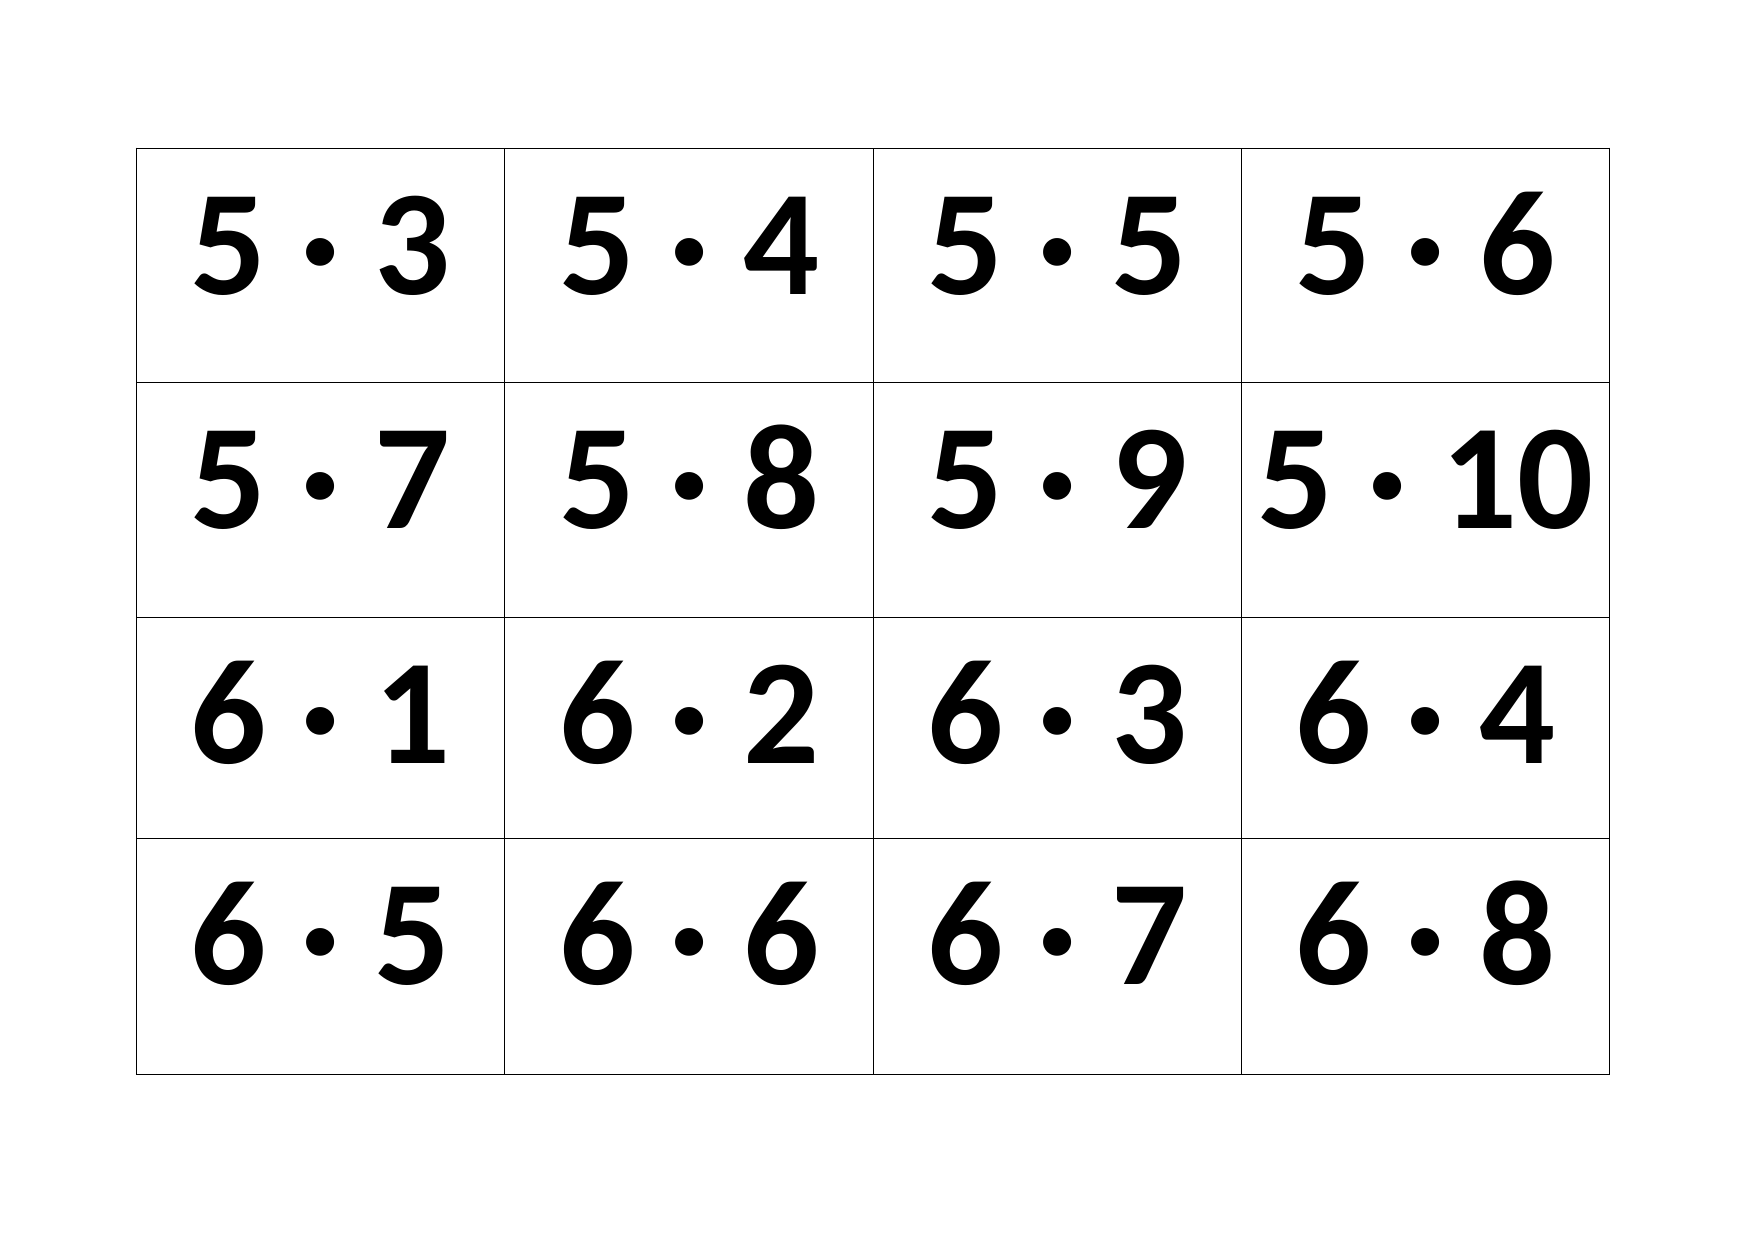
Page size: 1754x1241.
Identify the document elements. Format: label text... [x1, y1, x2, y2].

table_cell 6 · 3 [874, 618, 1241, 838]
table_cell 5 · 3 [137, 149, 504, 382]
table_cell 6 · 8 [1242, 839, 1609, 1073]
table_cell 5 · 7 [137, 383, 504, 617]
table_cell 6 · 1 [137, 618, 504, 838]
table_cell 5 · 5 [874, 149, 1241, 382]
table_cell 5 · 8 [505, 383, 873, 617]
table_cell 6 · 7 [874, 839, 1241, 1073]
table_cell 6 · 6 [505, 839, 873, 1073]
table_cell 5 · 10 [1242, 383, 1609, 617]
table_cell 5 · 4 [505, 149, 873, 382]
table_cell 6 · 4 [1242, 618, 1609, 838]
table_cell 6 · 2 [505, 618, 873, 838]
table_cell 6 · 5 [137, 839, 504, 1073]
table_cell 5 · 9 [874, 383, 1241, 617]
table_cell 5 · 6 [1242, 149, 1609, 382]
